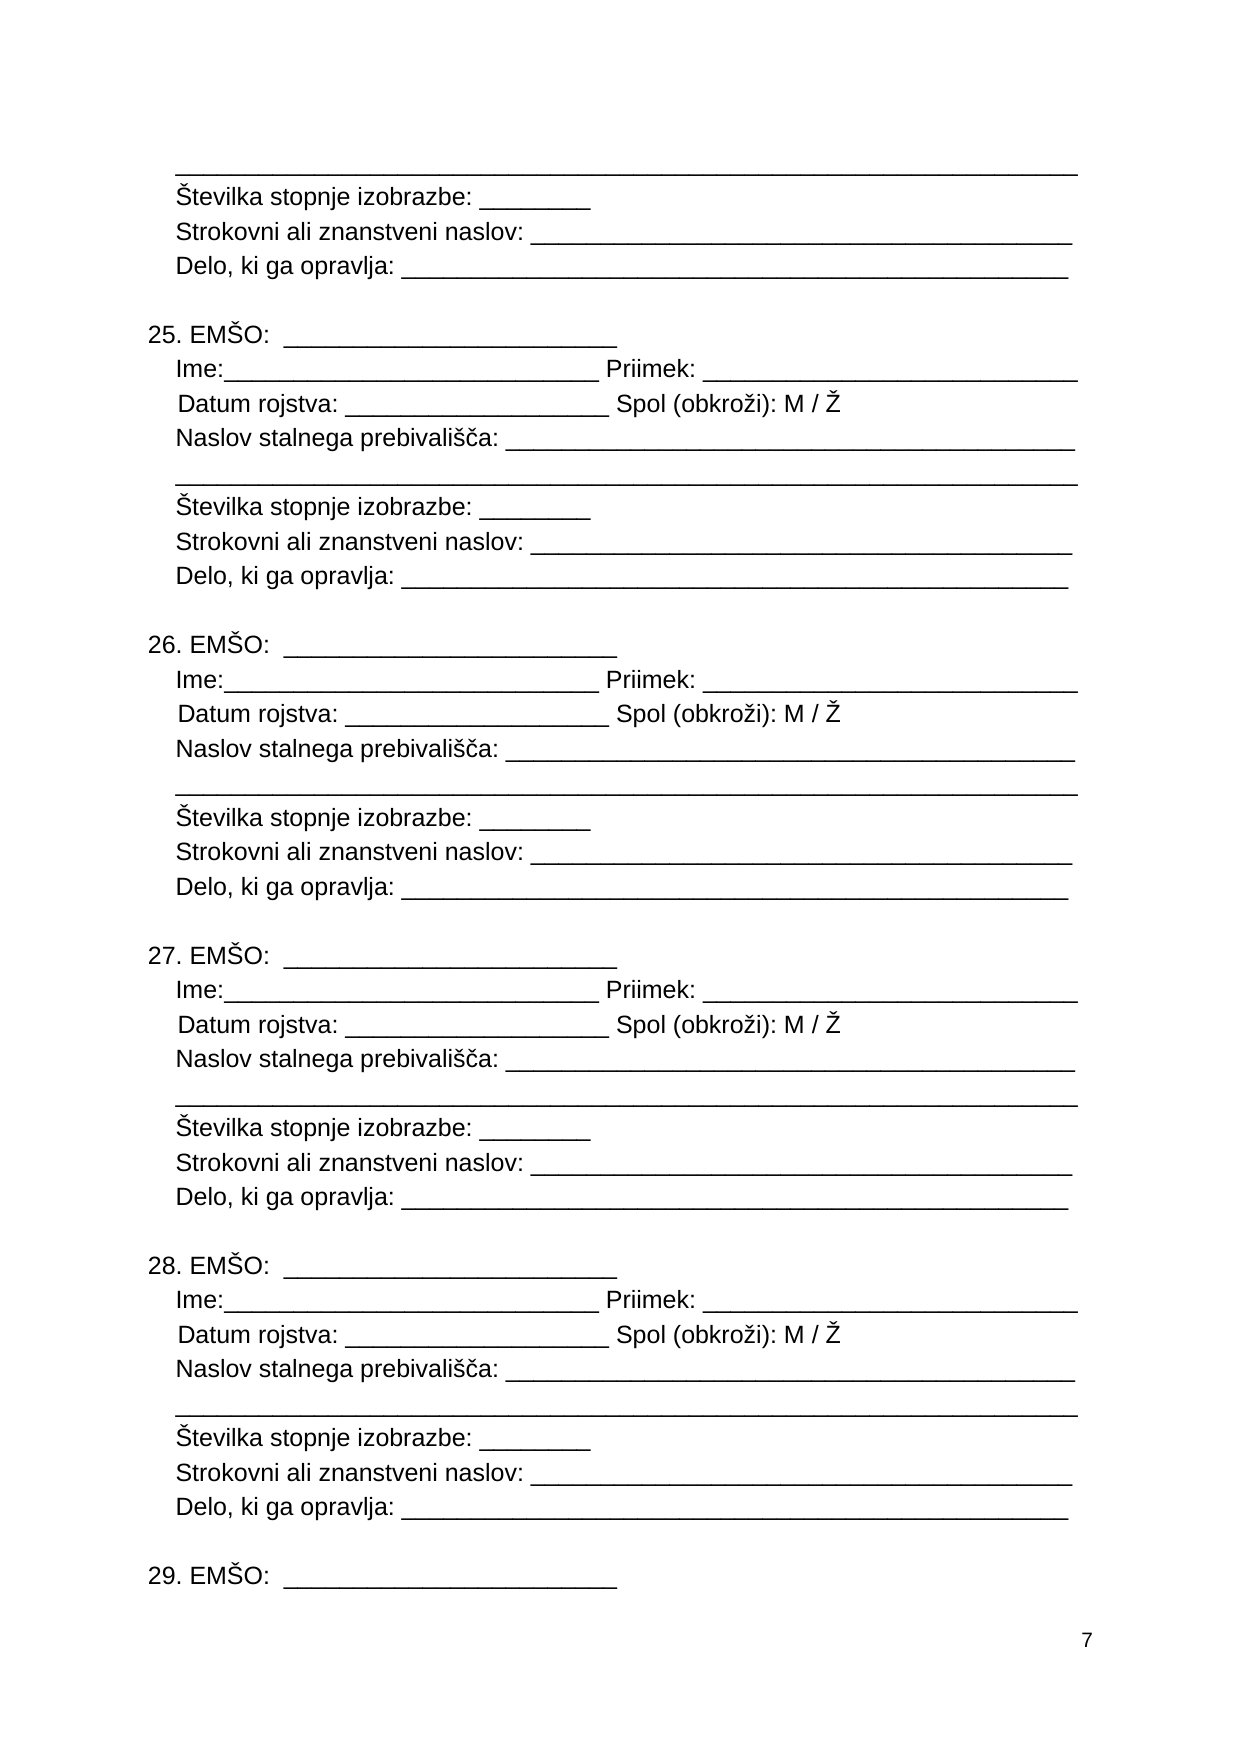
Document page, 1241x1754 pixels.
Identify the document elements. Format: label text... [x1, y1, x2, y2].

text _________________________________________________________________ [148, 1078, 1093, 1107]
text Številka stopnje izobrazbe: ________ [148, 182, 1093, 211]
text Strokovni ali znanstveni naslov: _______________________________________ [148, 1147, 1093, 1176]
text Datum rojstva: ___________________ Spol (obkroži): M / Ž [177, 699, 1093, 728]
text Številka stopnje izobrazbe: ________ [148, 492, 1093, 521]
text Strokovni ali znanstveni naslov: _______________________________________ [148, 217, 1093, 245]
text 25. EMŠO: ________________________ [148, 320, 1093, 349]
text Delo, ki ga opravlja: ________________________________________________ [148, 1182, 1093, 1211]
text _________________________________________________________________ [148, 768, 1093, 797]
text Naslov stalnega prebivališča: _________________________________________ [148, 734, 1093, 762]
text Ime:___________________________ Priimek: ___________________________ [148, 1285, 1093, 1314]
text Strokovni ali znanstveni naslov: _______________________________________ [148, 527, 1093, 556]
text _________________________________________________________________ [148, 458, 1093, 487]
text Datum rojstva: ___________________ Spol (obkroži): M / Ž [177, 1009, 1093, 1038]
text Strokovni ali znanstveni naslov: _______________________________________ [148, 837, 1093, 866]
text 29. EMŠO: ________________________ [148, 1561, 1093, 1590]
text Datum rojstva: ___________________ Spol (obkroži): M / Ž [177, 1320, 1093, 1349]
text Delo, ki ga opravlja: ________________________________________________ [148, 1492, 1093, 1521]
text Številka stopnje izobrazbe: ________ [148, 803, 1093, 831]
text Delo, ki ga opravlja: ________________________________________________ [148, 561, 1093, 590]
text Ime:___________________________ Priimek: ___________________________ [148, 354, 1093, 383]
text 26. EMŠO: ________________________ [148, 630, 1093, 659]
text Delo, ki ga opravlja: ________________________________________________ [148, 872, 1093, 900]
text _________________________________________________________________ [148, 148, 1093, 176]
text 28. EMŠO: ________________________ [148, 1251, 1093, 1280]
text Številka stopnje izobrazbe: ________ [148, 1113, 1093, 1142]
text _________________________________________________________________ [148, 1389, 1093, 1418]
text Ime:___________________________ Priimek: ___________________________ [148, 975, 1093, 1004]
text Delo, ki ga opravlja: ________________________________________________ [148, 251, 1093, 280]
text Datum rojstva: ___________________ Spol (obkroži): M / Ž [177, 389, 1093, 418]
text Naslov stalnega prebivališča: _________________________________________ [148, 1044, 1093, 1073]
text Ime:___________________________ Priimek: ___________________________ [148, 665, 1093, 693]
text 27. EMŠO: ________________________ [148, 941, 1093, 969]
text Naslov stalnega prebivališča: _________________________________________ [148, 1354, 1093, 1383]
text Strokovni ali znanstveni naslov: _______________________________________ [148, 1458, 1093, 1487]
text Številka stopnje izobrazbe: ________ [148, 1423, 1093, 1452]
text Naslov stalnega prebivališča: _________________________________________ [148, 423, 1093, 452]
